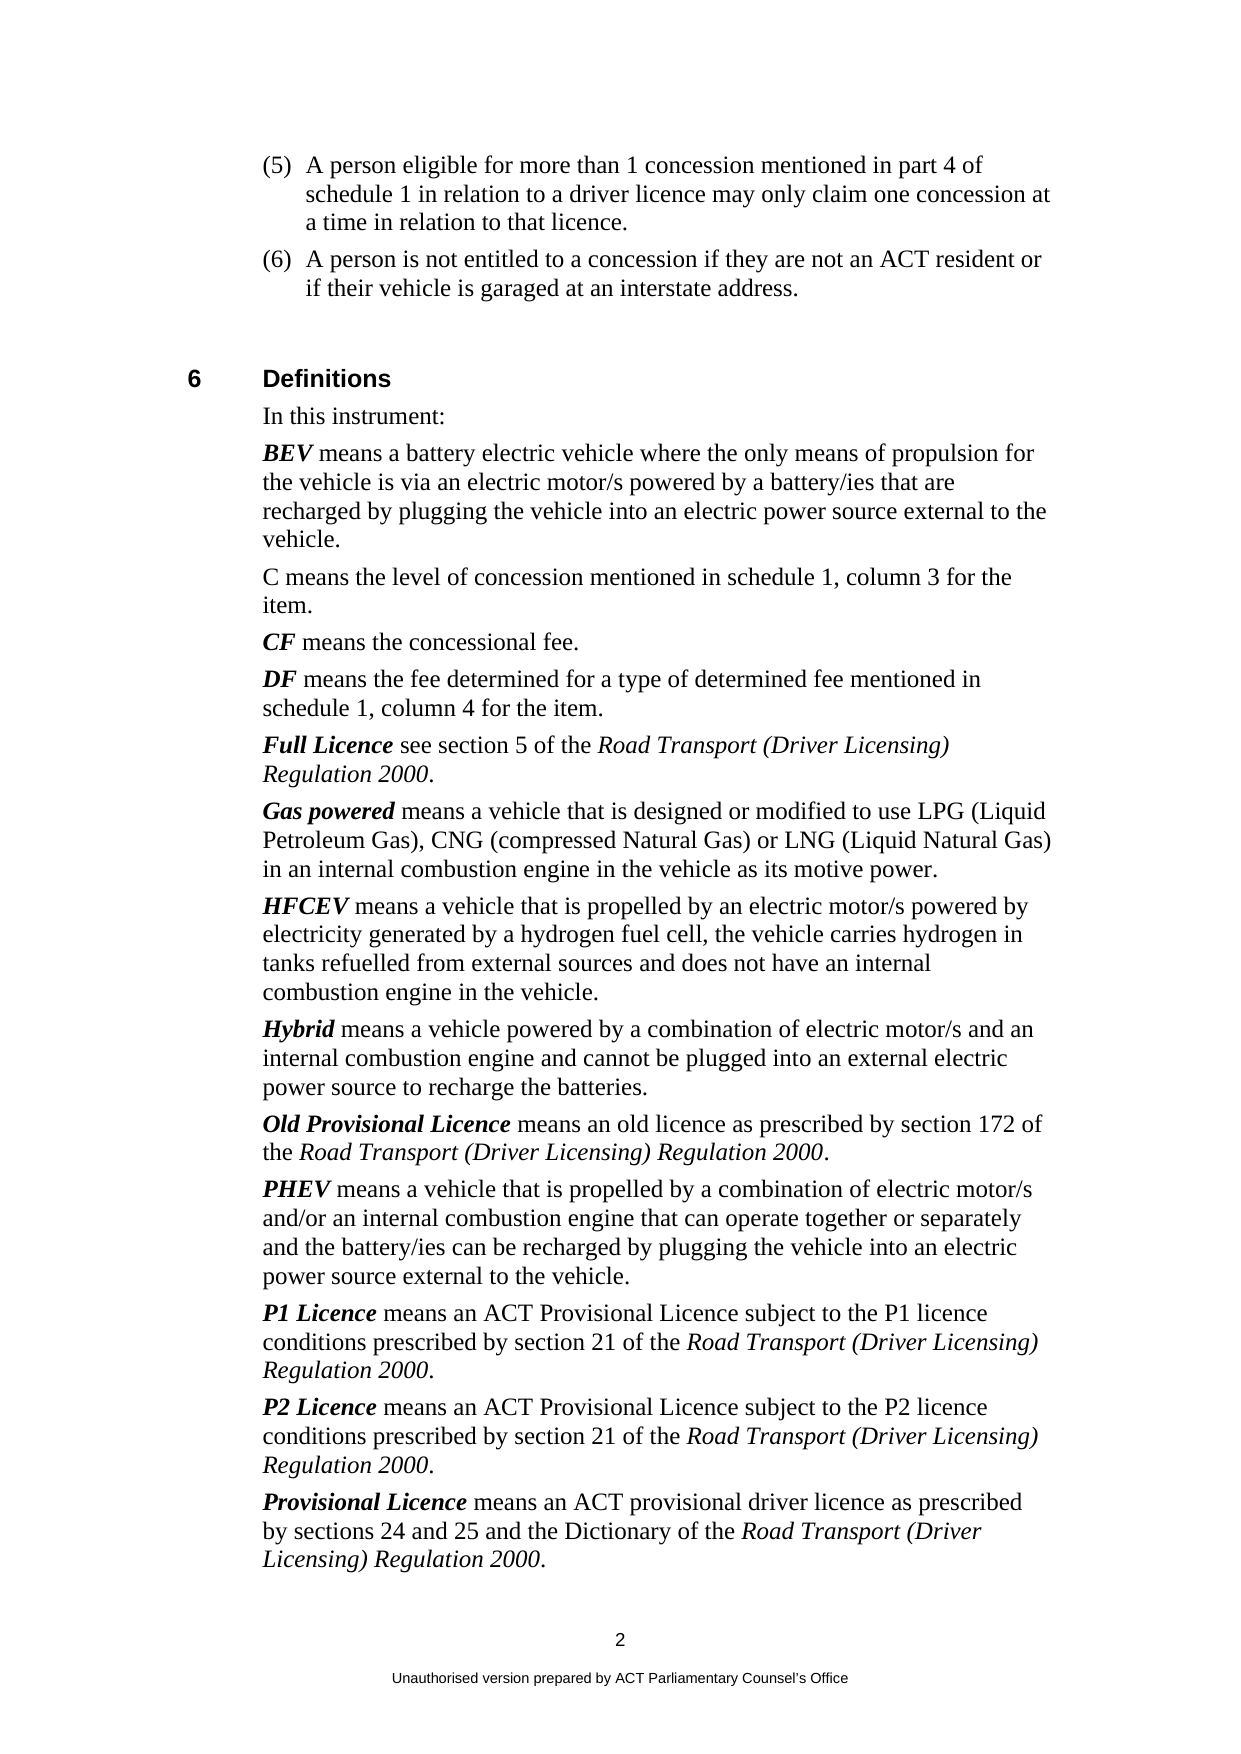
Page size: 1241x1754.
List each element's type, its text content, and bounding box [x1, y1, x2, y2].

text PHEV means a vehicle that is propelled by a combination of electric motor/s and/or an internal combustion engine that can operate together or separately and the battery/ies can be recharged by plugging the vehicle into an electric power source external to the vehicle. [262, 1174, 1053, 1289]
text P2 Licence means an ACT Provisional Licence subject to the P2 licence conditions prescribed by section 21 of the Road Transport (Driver Licensing) Regulation 2000. [262, 1392, 1053, 1479]
text DF means the fee determined for a type of determined fee mentioned in schedule 1, column 4 for the item. [262, 664, 1053, 722]
text (5) A person eligible for more than 1 concession mentioned in part 4 of schedule 1 in relation to a driver licence may only claim one concession at a time in relation to that licence. [262, 150, 1053, 236]
text Full Licence see section 5 of the Road Transport (Driver Licensing) Regulation 2000. [262, 730, 1053, 788]
text P1 Licence means an ACT Provisional Licence subject to the P1 licence conditions prescribed by section 21 of the Road Transport (Driver Licensing) Regulation 2000. [262, 1298, 1053, 1384]
text Gas powered means a vehicle that is designed or modified to use LPG (Liquid Petroleum Gas), CNG (compressed Natural Gas) or LNG (Liquid Natural Gas) in an internal combustion engine in the vehicle as its motive power. [262, 796, 1053, 882]
text Provisional Licence means an ACT provisional driver licence as prescribed by sections 24 and 25 and the Dictionary of the Road Transport (Driver Licensing) Regulation 2000. [262, 1487, 1053, 1573]
text 6 Definitions [187, 364, 1053, 393]
text Hybrid means a vehicle powered by a combination of electric motor/s and an internal combustion engine and cannot be plugged into an external electric power source to recharge the batteries. [262, 1014, 1053, 1100]
text HFCEV means a vehicle that is propelled by an electric motor/s powered by electricity generated by a hydrogen fuel cell, the vehicle carries hydrogen in tanks refuelled from external sources and does not have an internal combustion engine in the vehicle. [262, 891, 1053, 1006]
text In this instrument: [262, 401, 1053, 430]
text Old Provisional Licence means an old licence as prescribed by section 172 of the Road Transport (Driver Licensing) Regulation 2000. [262, 1109, 1053, 1166]
text BEV means a battery electric vehicle where the only means of propulsion for the vehicle is via an electric motor/s powered by a battery/ies that are recharged by plugging the vehicle into an electric power source external to the vehicle. [262, 438, 1053, 553]
text C means the level of concession mentioned in schedule 1, column 3 for the item. [262, 562, 1053, 619]
text (6) A person is not entitled to a concession if they are not an ACT resident or if their vehicle is garaged at an interstate address. [262, 244, 1053, 302]
text CF means the concessional fee. [262, 627, 1053, 656]
